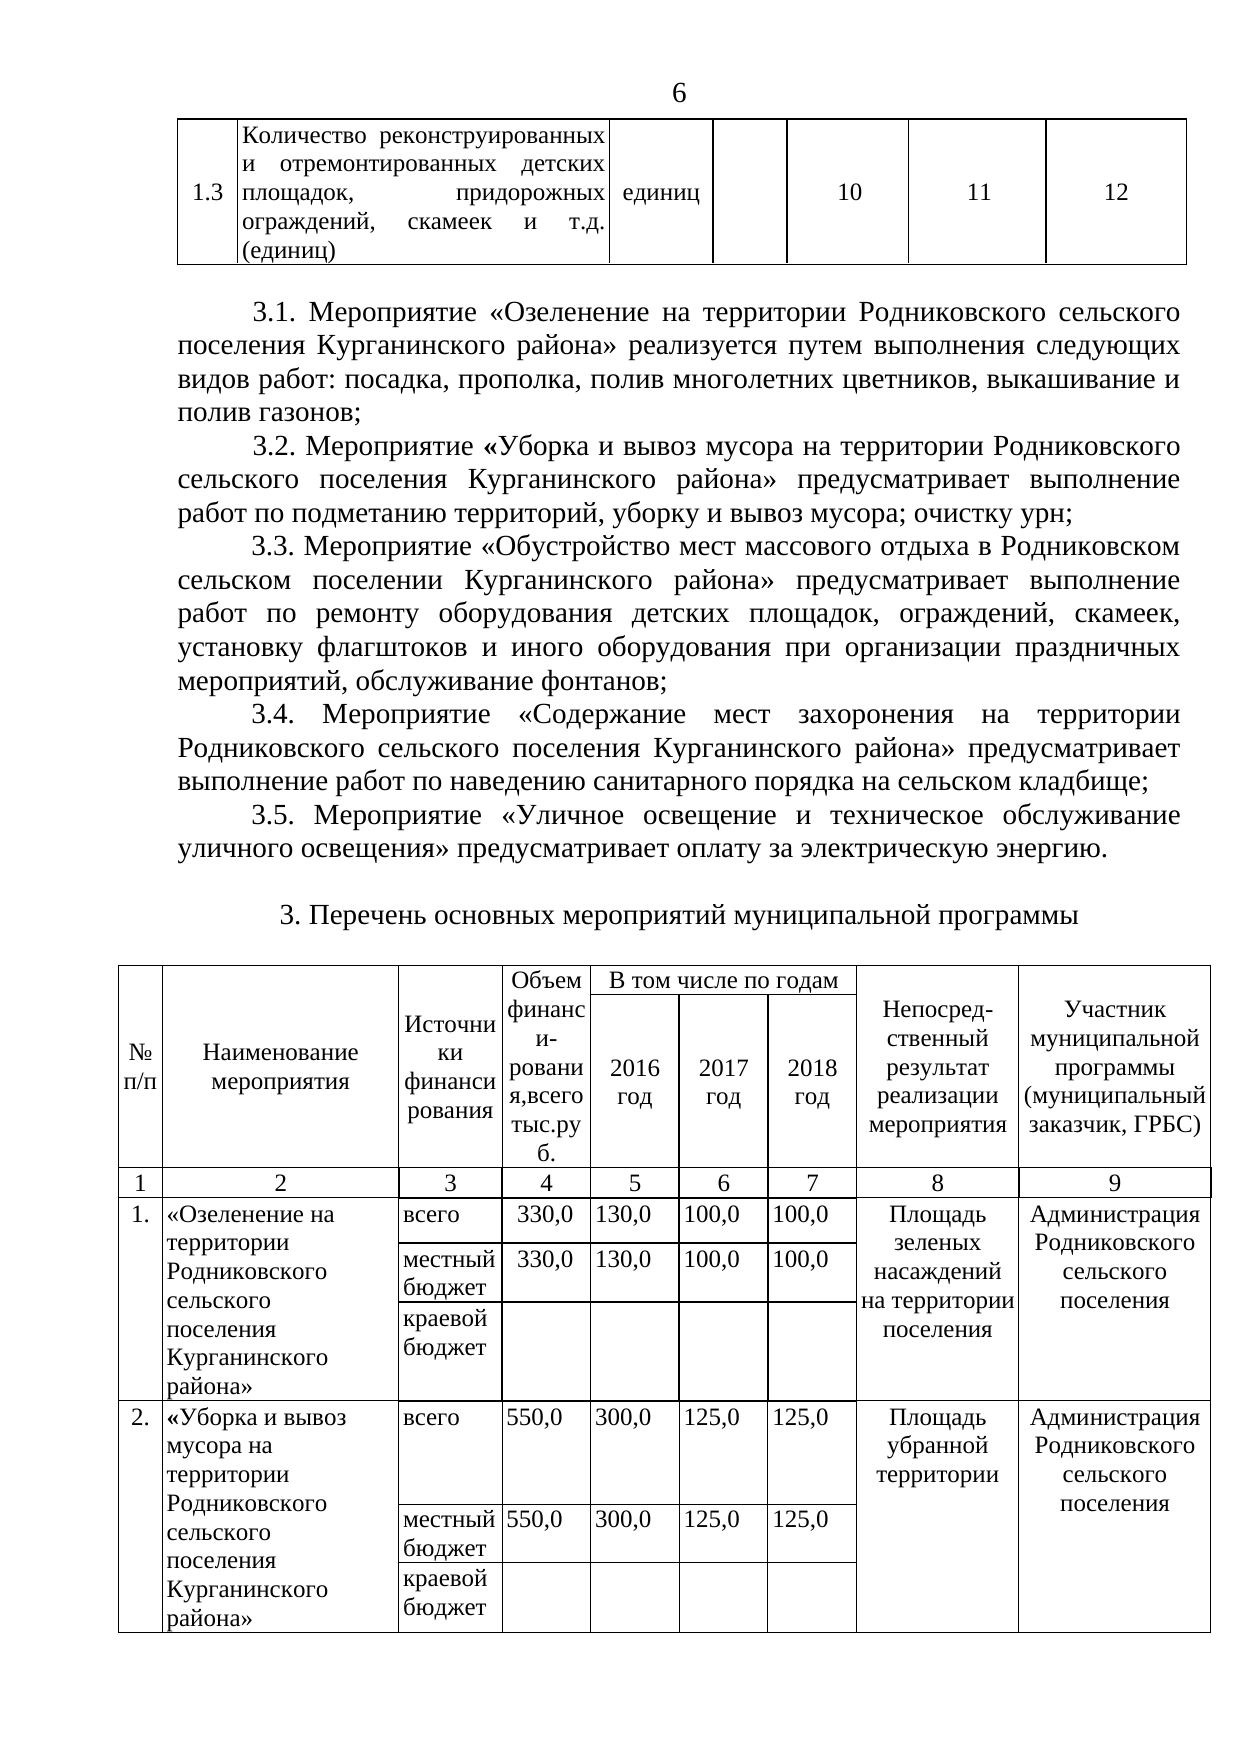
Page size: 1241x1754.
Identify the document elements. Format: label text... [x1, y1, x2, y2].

table_cell 6 [680, 1168, 767, 1197]
table_cell краевой бюджет [399, 1563, 502, 1632]
table_cell 100,0 [769, 1244, 856, 1301]
text 3.3. Мероприятие «Обустройство мест массового отдыха в Родниковском сельском поселении Курганинского района» предусматривает выполнение работ по ремонту оборудования детских площадок, ограждений, скамеек, установку флагштоков и иного оборудования при организации праздничных мероприятий, обслуживание фонтанов; [177, 528, 1181, 696]
table_cell 125,0 [768, 1505, 856, 1562]
table_cell 330,0 [503, 1244, 590, 1301]
table_cell [503, 1563, 590, 1632]
table_cell 8 [857, 1168, 1018, 1197]
table_cell [680, 1303, 767, 1400]
table_header Участник муниципальной программы (муниципальный заказчик, ГРБС) [1019, 966, 1210, 1167]
table_cell [503, 1303, 590, 1400]
table_cell 1. [119, 1198, 162, 1400]
table_cell всего [399, 1402, 502, 1503]
table_cell 550,0 [503, 1402, 590, 1503]
table_cell 100,0 [680, 1199, 767, 1242]
table_cell местный бюджет [399, 1505, 502, 1562]
table_cell [591, 1563, 679, 1632]
table_cell [591, 1303, 678, 1400]
table_cell 10 [788, 120, 908, 263]
table_header Непосредственный результат реализации мероприятия [857, 966, 1018, 1167]
table_cell 5 [591, 1168, 678, 1197]
text 3.2. Мероприятие «Уборка и вывоз мусора на территории Родниковского сельского поселения Курганинского района» предусматривает выполнение работ по подметанию территорий, уборку и вывоз мусора; очистку урн; [177, 428, 1181, 528]
table_cell 125,0 [680, 1505, 767, 1562]
table_header № п/п [119, 966, 162, 1167]
table_cell 125,0 [768, 1402, 856, 1503]
table_cell 100,0 [680, 1244, 767, 1301]
table_cell «Озеленение на территории Родниковского сельского поселения Курганинского района» [163, 1198, 398, 1400]
table_cell [768, 1563, 856, 1632]
table_cell Площадь зеленых насаждений на территории поселения [857, 1198, 1018, 1400]
table_cell 11 [909, 120, 1045, 263]
text 3.4. Мероприятие «Содержание мест захоронения на территории Родниковского сельского поселения Курганинского района» предусматривает выполнение работ по наведению санитарного порядка на сельском кладбище; [177, 696, 1181, 797]
table_cell Администрация Родниковского сельского поселения [1019, 1198, 1210, 1400]
table_header Наименование мероприятия [163, 966, 398, 1167]
table_cell [714, 120, 786, 263]
table_cell 2016 год [591, 995, 678, 1167]
table_cell 1.3 [178, 120, 237, 263]
table_cell 100,0 [769, 1199, 856, 1242]
table_cell Площадь убранной территории [857, 1401, 1018, 1632]
table_cell 3 [400, 1168, 501, 1197]
table_header В том числе по годам [591, 966, 856, 994]
table_cell 2017 год [680, 995, 767, 1167]
table_cell «Уборка и вывоз мусора на территории Родниковского сельского поселения Курганинского района» [163, 1401, 398, 1632]
table_cell единиц [610, 120, 712, 263]
table_cell 125,0 [680, 1402, 767, 1503]
table_cell 2 [163, 1168, 398, 1197]
table_cell 550,0 [503, 1505, 590, 1562]
table_cell местный бюджет [399, 1244, 501, 1301]
text 3.1. Мероприятие «Озеленение на территории Родниковского сельского поселения Курганинского района» реализуется путем выполнения следующих видов работ: посадка, прополка, полив многолетних цветников, выкашивание и полив газонов; [177, 294, 1181, 428]
table_cell 2. [119, 1401, 162, 1632]
table_cell 130,0 [591, 1199, 678, 1242]
table_cell 7 [769, 1168, 856, 1197]
table_header Источники финансирования [399, 966, 502, 1167]
table_cell 12 [1047, 120, 1186, 263]
table_cell [680, 1563, 767, 1632]
table_cell 9 [1020, 1168, 1210, 1197]
table_cell краевой бюджет [399, 1303, 501, 1400]
table_cell 1 [119, 1168, 162, 1197]
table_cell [1019, 1401, 1210, 1632]
table_header Объем финансирования,всего тыс.руб. [503, 966, 590, 1167]
table_cell [769, 1303, 856, 1400]
text 3.5. Мероприятие «Уличное освещение и техническое обслуживание уличного освещения» предусматривает оплату за электрическую энергию. [177, 797, 1181, 864]
text 3. Перечень основных мероприятий муниципальной программы [177, 897, 1181, 931]
table_cell всего [399, 1199, 501, 1242]
table_cell 130,0 [591, 1244, 678, 1301]
table_cell 300,0 [591, 1505, 679, 1562]
table_cell 330,0 [503, 1199, 590, 1242]
table_cell 4 [503, 1168, 590, 1197]
table_cell 300,0 [591, 1402, 679, 1503]
table_cell Количество реконструированных и отремонтированных детских площадок, придорожных ограждений, скамеек и т.д. (единиц) [238, 120, 609, 263]
table_cell 2018 год [769, 995, 856, 1167]
